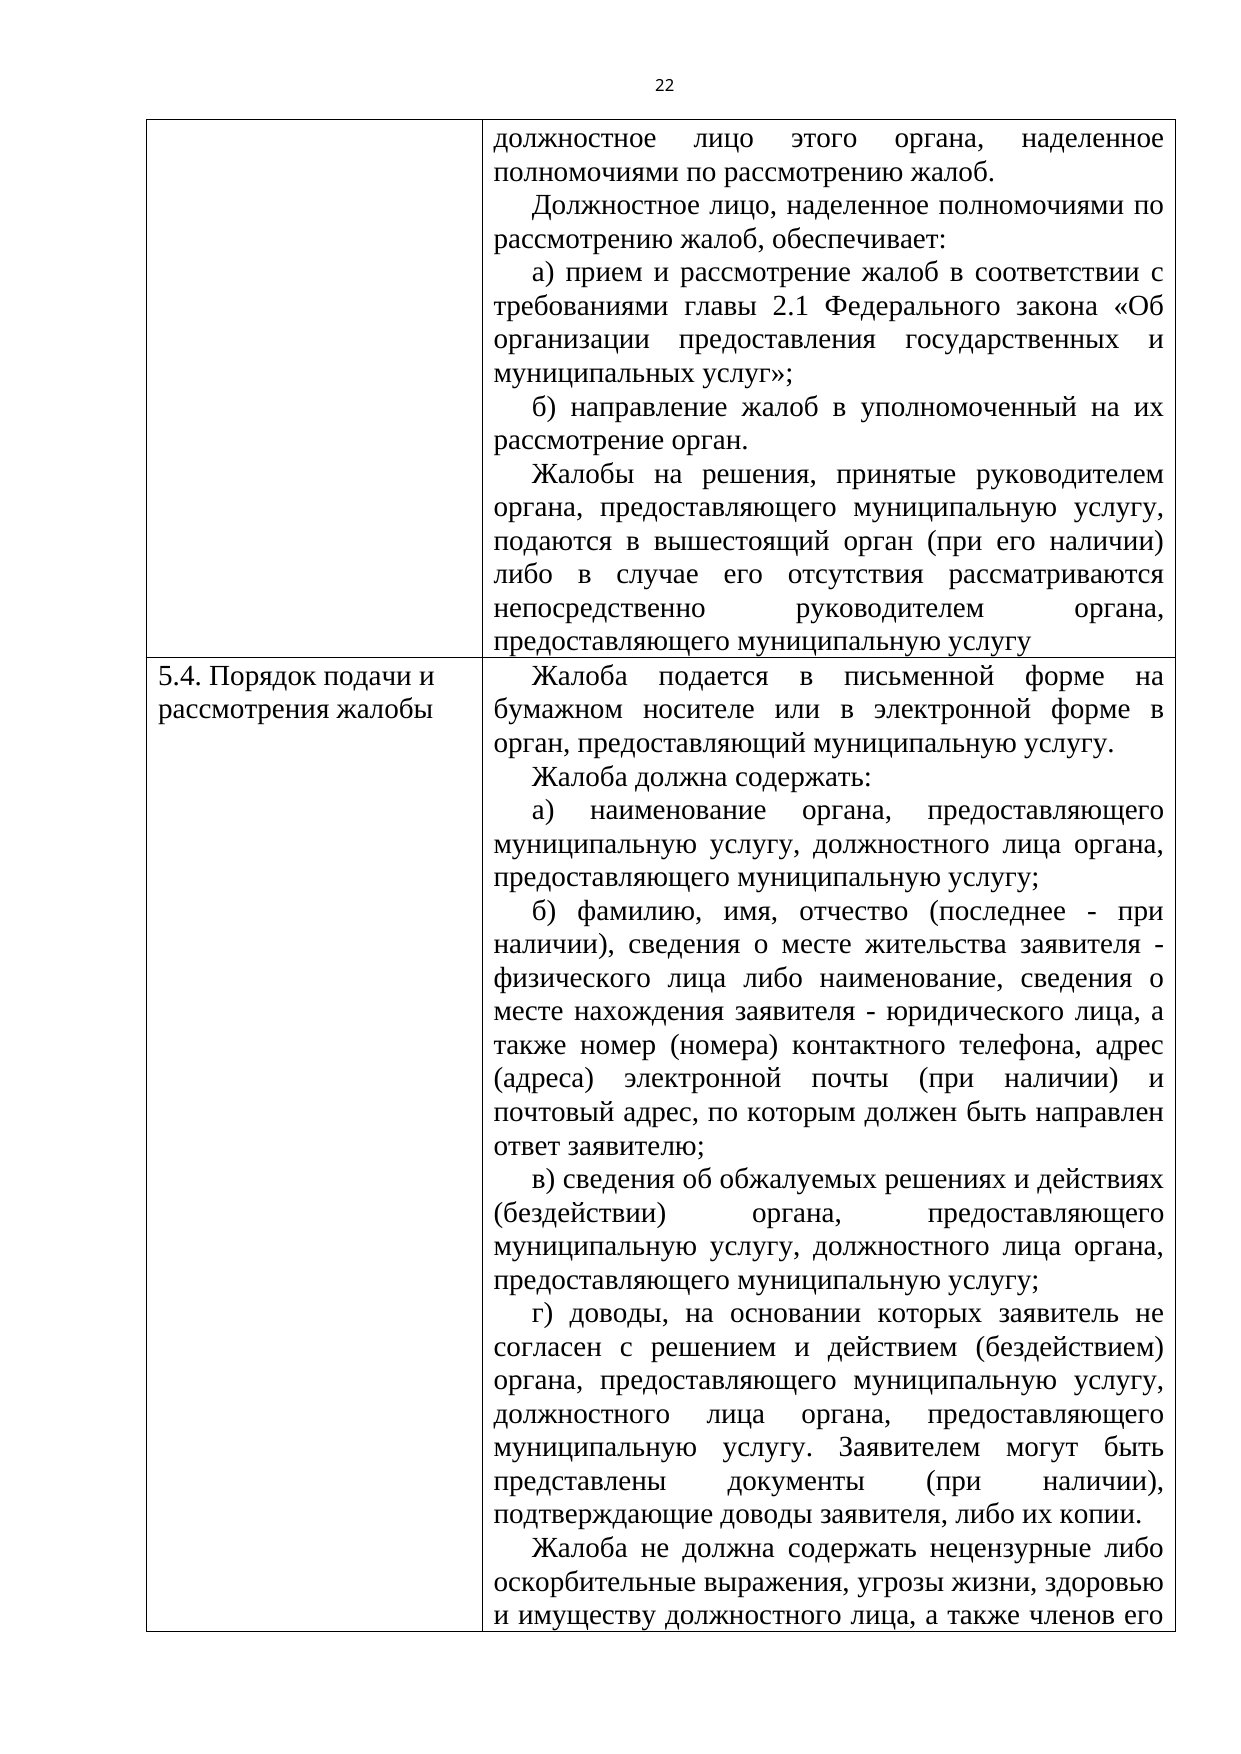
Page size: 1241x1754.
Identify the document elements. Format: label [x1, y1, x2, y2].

table_cell [147, 658, 482, 1631]
table_cell [483, 120, 1175, 657]
table_cell [483, 658, 1175, 1631]
table_cell [147, 120, 482, 657]
